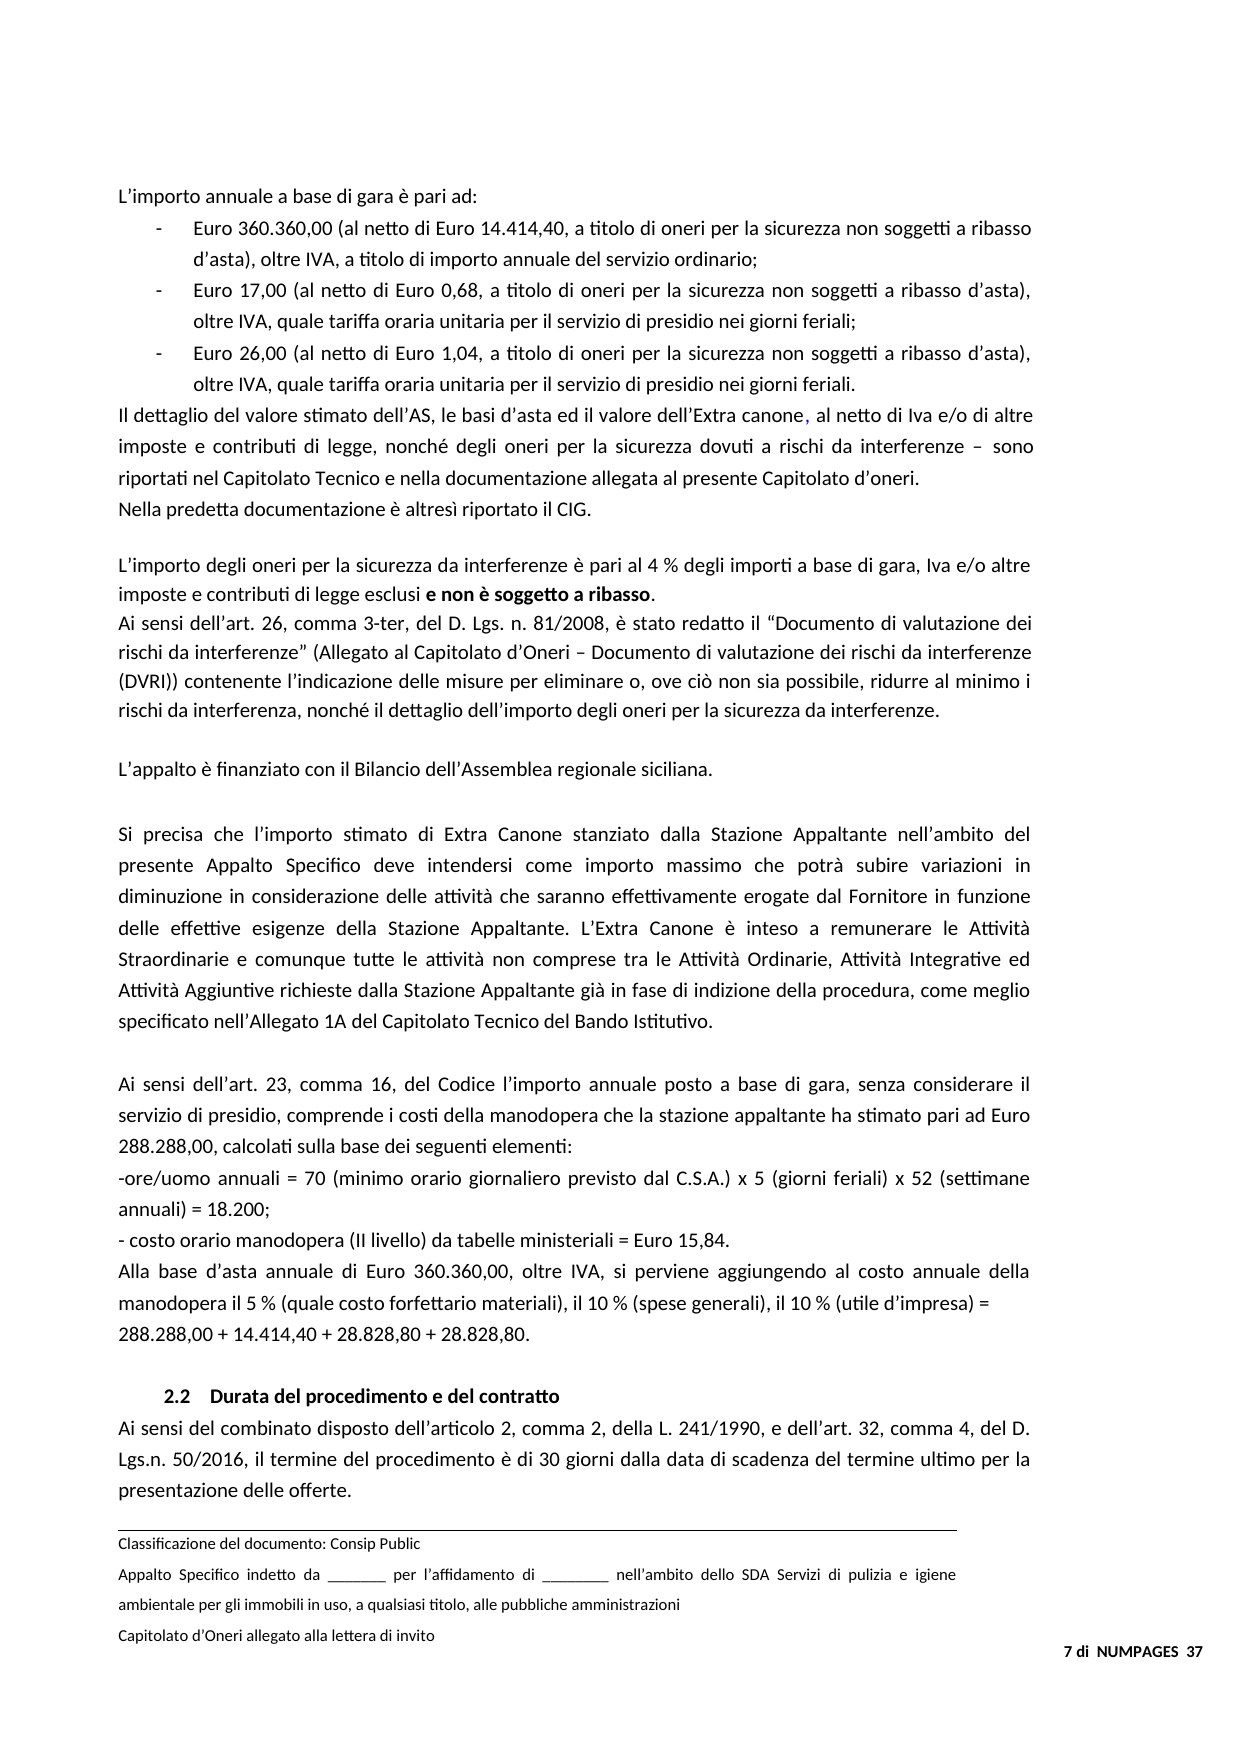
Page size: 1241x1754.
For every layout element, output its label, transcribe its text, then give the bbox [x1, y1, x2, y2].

text Il dettaglio del valore stimato dell’AS, le basi d’asta ed il valore dell’Extra canone, al netto di Iva e/o di altre imposte e contributi di legge, nonché degli oneri per la sicurezza dovuti a rischi da interferenze – sono riportati nel Capitolato Tecnico e nella documentazione allegata al presente Capitolato d’oneri. [118, 398, 1034, 491]
list Euro 17,00 (al netto di Euro 0,68, a titolo di oneri per la sicurezza non soggetti a ribasso d’asta), oltre IVA, quale tariffa oraria unitaria per il servizio di presidio nei giorni feriali; [156, 273, 1034, 335]
text L’appalto è finanziato con il Bilancio dell’Assemblea regionale siciliana. [118, 756, 1034, 781]
list Euro 26,00 (al netto di Euro 1,04, a titolo di oneri per la sicurezza non soggetti a ribasso d’asta), oltre IVA, quale tariffa oraria unitaria per il servizio di presidio nei giorni feriali. [156, 335, 1034, 398]
text Nella predetta documentazione è altresì riportato il CIG. [118, 491, 1034, 523]
text -ore/uomo annuali = 70 (minimo orario giornaliero previsto dal C.S.A.) x 5 (giorni feriali) x 52 (settimane annuali) = 18.200; [118, 1160, 1032, 1223]
text Ai sensi dell’art. 23, comma 16, del Codice l’importo annuale posto a base di gara, senza considerare il servizio di presidio, comprende i costi della manodopera che la stazione appaltante ha stimato pari ad Euro 288.288,00, calcolati sulla base dei seguenti elementi: [118, 1066, 1032, 1160]
text L’importo annuale a base di gara è pari ad: [118, 179, 1034, 210]
list Euro 360.360,00 (al netto di Euro 14.414,40, a titolo di oneri per la sicurezza non soggetti a ribasso d’asta), oltre IVA, a titolo di importo annuale del servizio ordinario; [156, 210, 1034, 273]
subtitle 2.2 Durata del procedimento e del contratto [163, 1379, 1034, 1410]
text Si precisa che l’importo stimato di Extra Canone stanziato dalla Stazione Appaltante nell’ambito del presente Appalto Specifico deve intendersi come importo massimo che potrà subire variazioni in diminuzione in considerazione delle attività che saranno effettivamente erogate dal Fornitore in funzione delle effettive esigenze della Stazione Appaltante. L’Extra Canone è inteso a remunerare le Attività Straordinarie e comunque tutte le attività non comprese tra le Attività Ordinarie, Attività Integrative ed Attività Aggiuntive richieste dalla Stazione Appaltante già in fase di indizione della procedura, come meglio specificato nell’Allegato 1A del Capitolato Tecnico del Bando Istitutivo. [118, 816, 1032, 1035]
text Ai sensi del combinato disposto dell’articolo 2, comma 2, della L. 241/1990, e dell’art. 32, comma 4, del D. Lgs.n. 50/2016, il termine del procedimento è di 30 giorni dalla data di scadenza del termine ultimo per la presentazione delle offerte. [118, 1410, 1032, 1504]
text - costo orario manodopera (II livello) da tabelle ministeriali = Euro 15,84. [118, 1223, 1032, 1254]
text Ai sensi dell’art. 26, comma 3-ter, del D. Lgs. n. 81/2008, è stato redatto il “Documento di valutazione dei rischi da interferenze” (Allegato al Capitolato d’Oneri – Documento di valutazione dei rischi da interferenze (DVRI)) contenente l’indicazione delle misure per eliminare o, ove ciò non sia possibile, ridurre al minimo i rischi da interferenza, nonché il dettaglio dell’importo degli oneri per la sicurezza da interferenze. [118, 610, 1034, 723]
text 288.288,00 + 14.414,40 + 28.828,80 + 28.828,80. [118, 1316, 1032, 1348]
text L’importo degli oneri per la sicurezza da interferenze è pari al 4 % degli importi a base di gara, Iva e/o altre imposte e contributi di legge esclusi e non è soggetto a ribasso. [118, 552, 1034, 606]
text Alla base d’asta annuale di Euro 360.360,00, oltre IVA, si perviene aggiungendo al costo annuale della manodopera il 5 % (quale costo forfettario materiali), il 10 % (spese generali), il 10 % (utile d’impresa) = [118, 1254, 1032, 1316]
